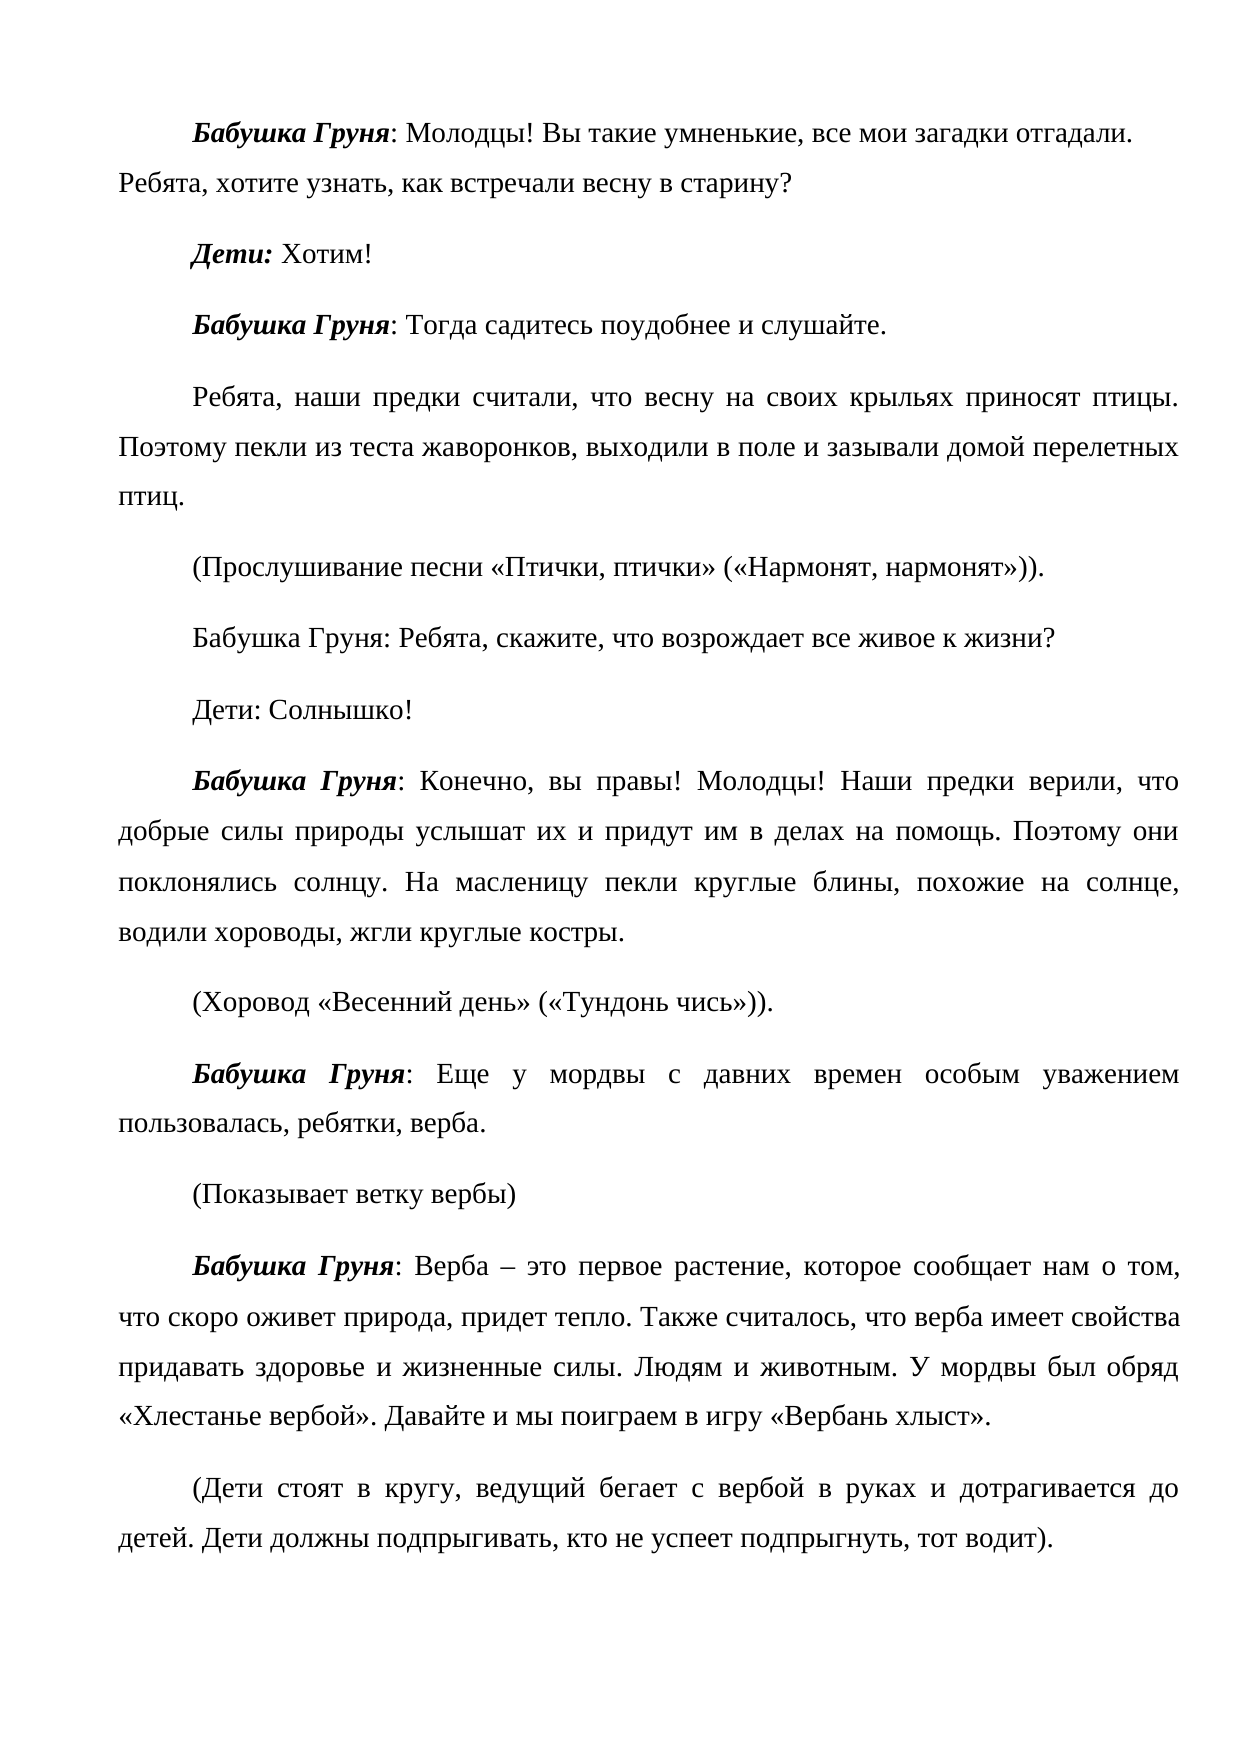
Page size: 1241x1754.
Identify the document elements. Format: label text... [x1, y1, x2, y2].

text Бабушка Груня: Верба – это первое растение, которое сообщает нам о том, что скоро оживет природа, придет тепло. Также считалось, что верба имеет свойства придавать здоровье и жизненные силы. Людям и животным. У мордвы был обряд [118, 1248, 1182, 1382]
text Ребята, наши предки считали, что весну на своих крыльях приносят птицы. Поэтому пекли из теста жаворонков, выходили в поле и зазывали домой перелетных птиц. [118, 379, 1180, 512]
text (Хоровод «Весенний день» («Тундонь чись»)). [192, 984, 1192, 1018]
text Бабушка Груня: Еще у мордвы с давних времен особым уважением пользовалась, ребятки, верба. [118, 1056, 1181, 1139]
text Бабушка Груня: Конечно, вы правы! Молодцы! Наши предки верили, что добрые силы природы услышат их и придут им в делах на помощь. Поэтому они поклонялись солнцу. На масленицу пекли круглые блины, похожие на солнце, водили хороводы, жгли круглые костры. [118, 763, 1181, 948]
text Дети: Хотим! [192, 236, 1192, 270]
text (Дети стоят в кругу, ведущий бегает с вербой в руках и дотрагивается до детей. Дети должны подпрыгивать, кто не успеет подпрыгнуть, тот водит). [118, 1470, 1180, 1553]
text (Прослушивание песни «Птички, птички» («Нармонят, нармонят»)). Бабушка Груня: Ребята, скажите, что возрождает все живое к жизни? Дети: Солнышко! [192, 549, 1122, 725]
text Бабушка Груня: Молодцы! Вы такие умненькие, все мои загадки отгадали. [192, 115, 1192, 149]
text (Показывает ветку вербы) [192, 1176, 1192, 1210]
text Ребята, хотите узнать, как встречали весну в старину? [118, 165, 1192, 199]
text «Хлестанье вербой». Давайте и мы поиграем в игру «Вербань хлыст». [118, 1399, 1192, 1432]
text Бабушка Груня: Тогда садитесь поудобнее и слушайте. [192, 307, 1192, 341]
